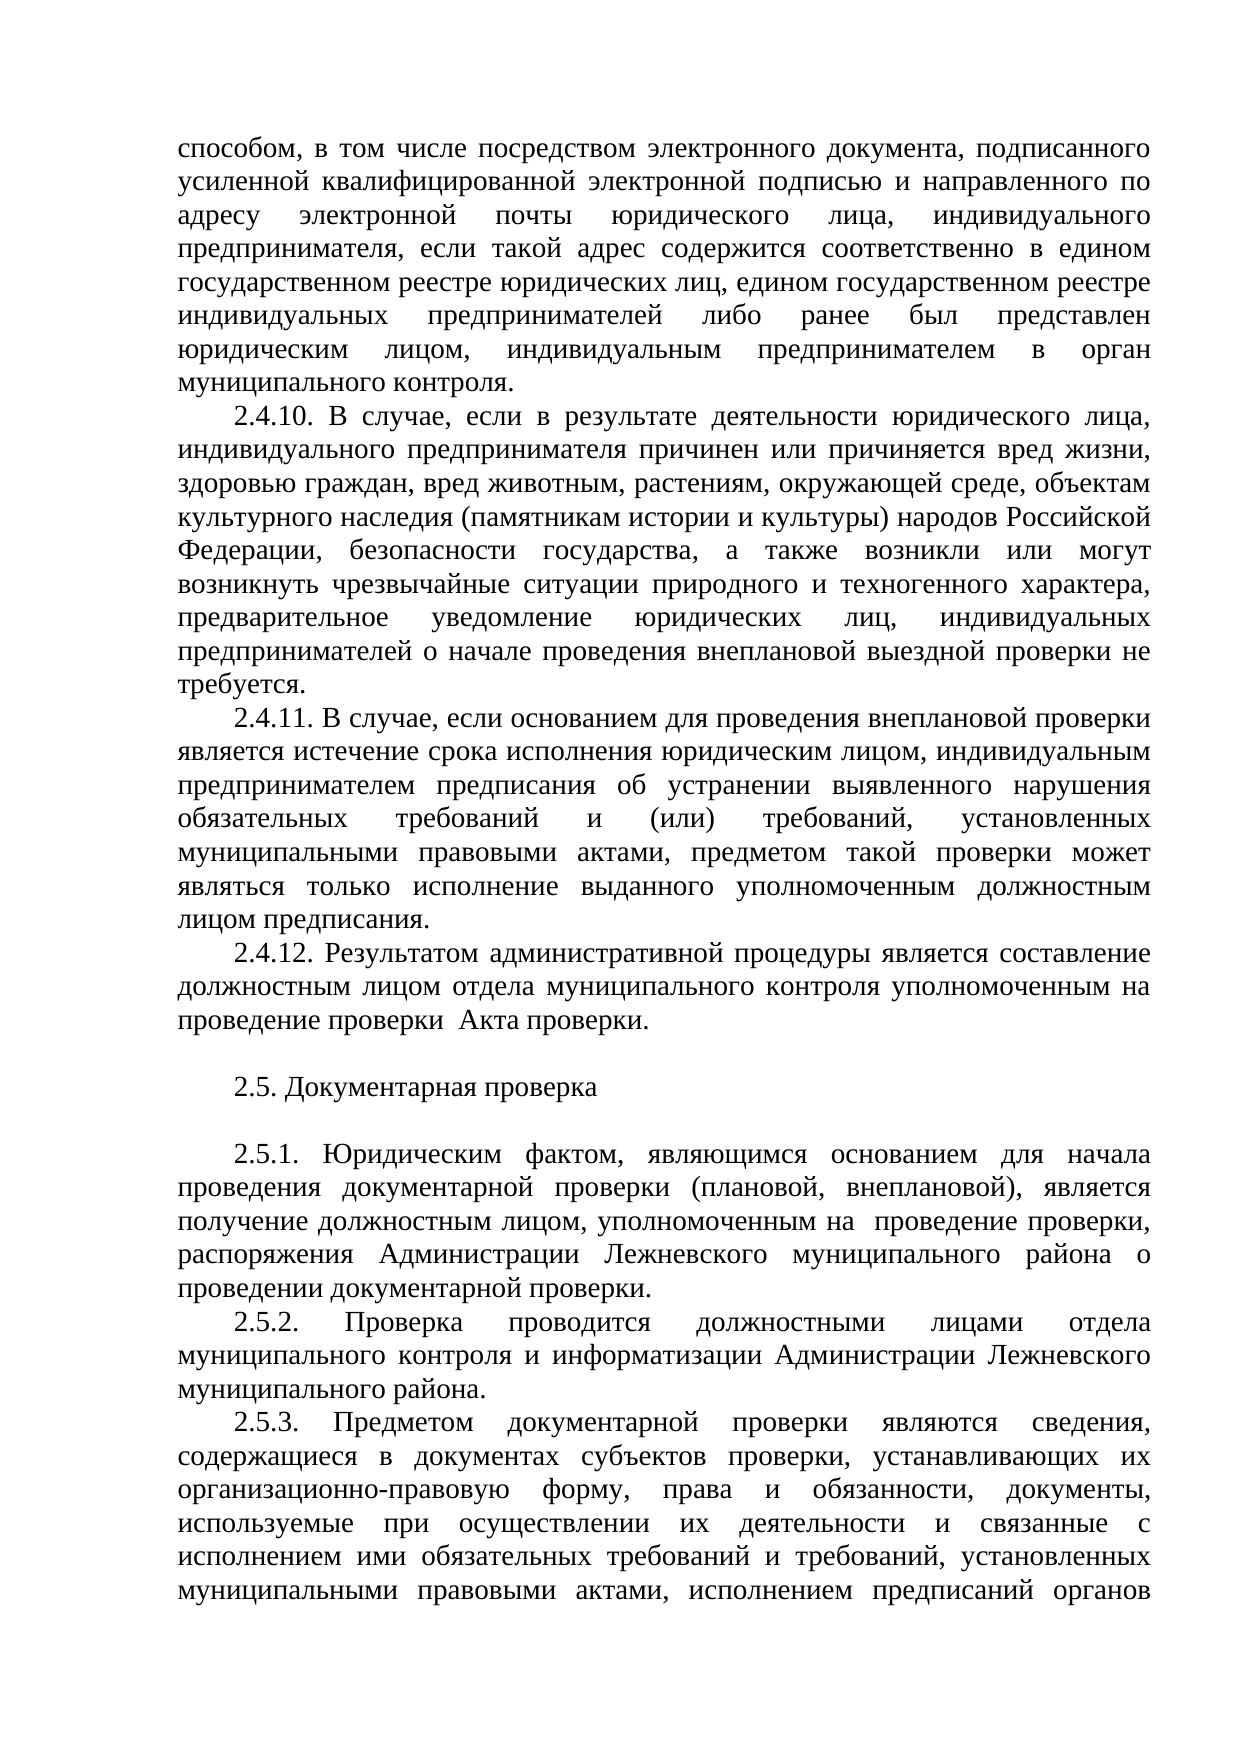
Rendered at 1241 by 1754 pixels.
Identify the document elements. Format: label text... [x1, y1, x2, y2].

text 2.4.10. В случае, если в результате деятельности юридического лица, индивидуального предпринимателя причинен или причиняется вред жизни, здоровью граждан, вред животным, растениям, окружающей среде, объектам культурного наследия (памятникам истории и культуры) народов Российской Федерации, безопасности государства, а также возникли или могут возникнуть чрезвычайные ситуации природного и техногенного характера, предварительное уведомление юридических лиц, индивидуальных предпринимателей о начале проведения внеплановой выездной проверки не требуется. [177, 398, 1152, 700]
text 2.4.12. Результатом административной процедуры является составление должностным лицом отдела муниципального контроля уполномоченным на проведение проверки Акта проверки. [177, 935, 1152, 1035]
text 2.5.2. Проверка проводится должностными лицами отдела муниципального контроля и информатизации Администрации Лежневского муниципального района. [177, 1304, 1152, 1404]
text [177, 130, 1152, 398]
text 2.4.11. В случае, если основанием для проведения внеплановой проверки является истечение срока исполнения юридическим лицом, индивидуальным предпринимателем предписания об устранении выявленного нарушения обязательных требований и (или) требований, установленных муниципальными правовыми актами, предметом такой проверки может являться только исполнение выданного уполномоченным должностным лицом предписания. [177, 700, 1152, 935]
text 2.5. Документарная проверка [177, 1069, 1152, 1102]
text 2.5.1. Юридическим фактом, являющимся основанием для начала проведения документарной проверки (плановой, внеплановой), является получение должностным лицом, уполномоченным на проведение проверки, распоряжения Администрации Лежневского муниципального района о проведении документарной проверки. [177, 1136, 1152, 1304]
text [177, 1404, 1152, 1606]
